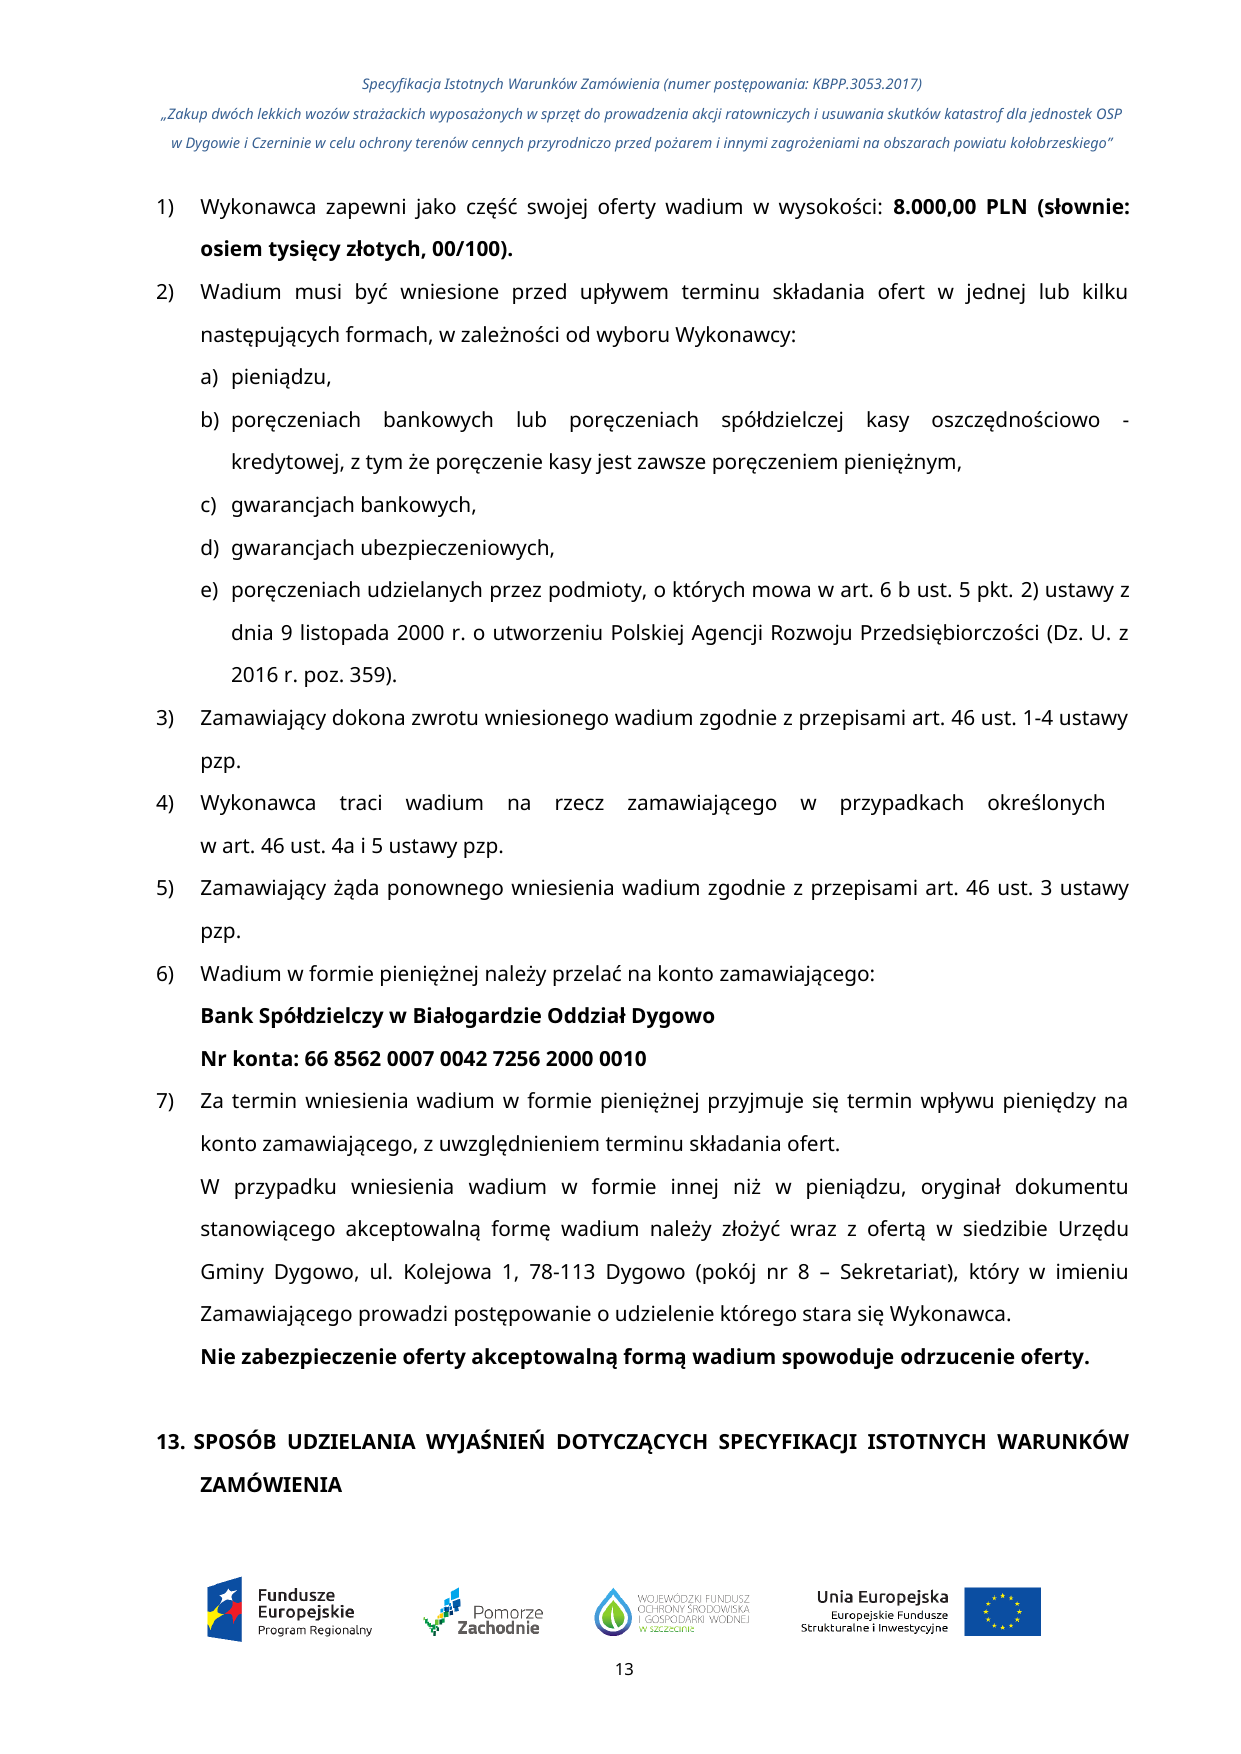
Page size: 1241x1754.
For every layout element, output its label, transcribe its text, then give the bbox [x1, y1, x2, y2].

list Wykonawca traci wadium na rzecz zamawiającego w przypadkach określonych w art. 46 ust. 4a i 5 ustawy pzp. [156, 788, 1130, 859]
text Bank Spółdzielczy w Białogardzie Oddział Dygowo [156, 1001, 1130, 1030]
list gwarancjach bankowych, [200, 490, 1130, 518]
list Wykonawca zapewni jako część swojej oferty wadium w wysokości: 8.000,00 PLN (słownie: osiem tysięcy złotych, 00/100). [156, 192, 1130, 263]
list gwarancjach ubezpieczeniowych, [200, 533, 1130, 561]
list poręczeniach udzielanych przez podmioty, o których mowa w art. 6 b ust. 5 pkt. 2) ustawy z dnia 9 listopada 2000 r. o utworzeniu Polskiej Agencji Rozwoju Przedsiębiorczości (Dz. U. z 2016 r. poz. 359). [200, 575, 1130, 689]
list Za termin wniesienia wadium w formie pieniężnej przyjmuje się termin wpływu pieniędzy na konto zamawiającego, z uwzględnieniem terminu składania ofert. [156, 1087, 1130, 1158]
list SPOSÓB UDZIELANIA WYJAŚNIEŃ DOTYCZĄCYCH SPECYFIKACJI ISTOTNYCH WARUNKÓW ZAMÓWIENIA [156, 1427, 1130, 1498]
list Zamawiający żąda ponownego wniesienia wadium zgodnie z przepisami art. 46 ust. 3 ustawy pzp. [156, 873, 1130, 944]
text Nr konta: 66 8562 0007 0042 7256 2000 0010 [156, 1044, 1130, 1072]
list Zamawiający dokona zwrotu wniesionego wadium zgodnie z przepisami art. 46 ust. 1-4 ustawy pzp. [156, 703, 1130, 774]
list poręczeniach bankowych lub poręczeniach spółdzielczej kasy oszczędnościowo - kredytowej, z tym że poręczenie kasy jest zawsze poręczeniem pieniężnym, [200, 405, 1130, 476]
text Nie zabezpieczenie oferty akceptowalną formą wadium spowoduje odrzucenie oferty. [200, 1342, 1130, 1371]
list pieniądzu, [200, 362, 1130, 391]
picture [190, 1560, 1058, 1658]
text W przypadku wniesienia wadium w formie innej niż w pieniądzu, oryginał dokumentu stanowiącego akceptowalną formę wadium należy złożyć wraz z ofertą w siedzibie Urzędu Gminy Dygowo, ul. Kolejowa 1, 78-113 Dygowo (pokój nr 8 – Sekretariat), który w imieniu Zamawiającego prowadzi postępowanie o udzielenie którego stara się Wykonawca. [200, 1172, 1130, 1328]
list Wadium w formie pieniężnej należy przelać na konto zamawiającego: [156, 959, 1130, 987]
list Wadium musi być wniesione przed upływem terminu składania ofert w jednej lub kilku następujących formach, w zależności od wyboru Wykonawcy: [156, 277, 1130, 348]
